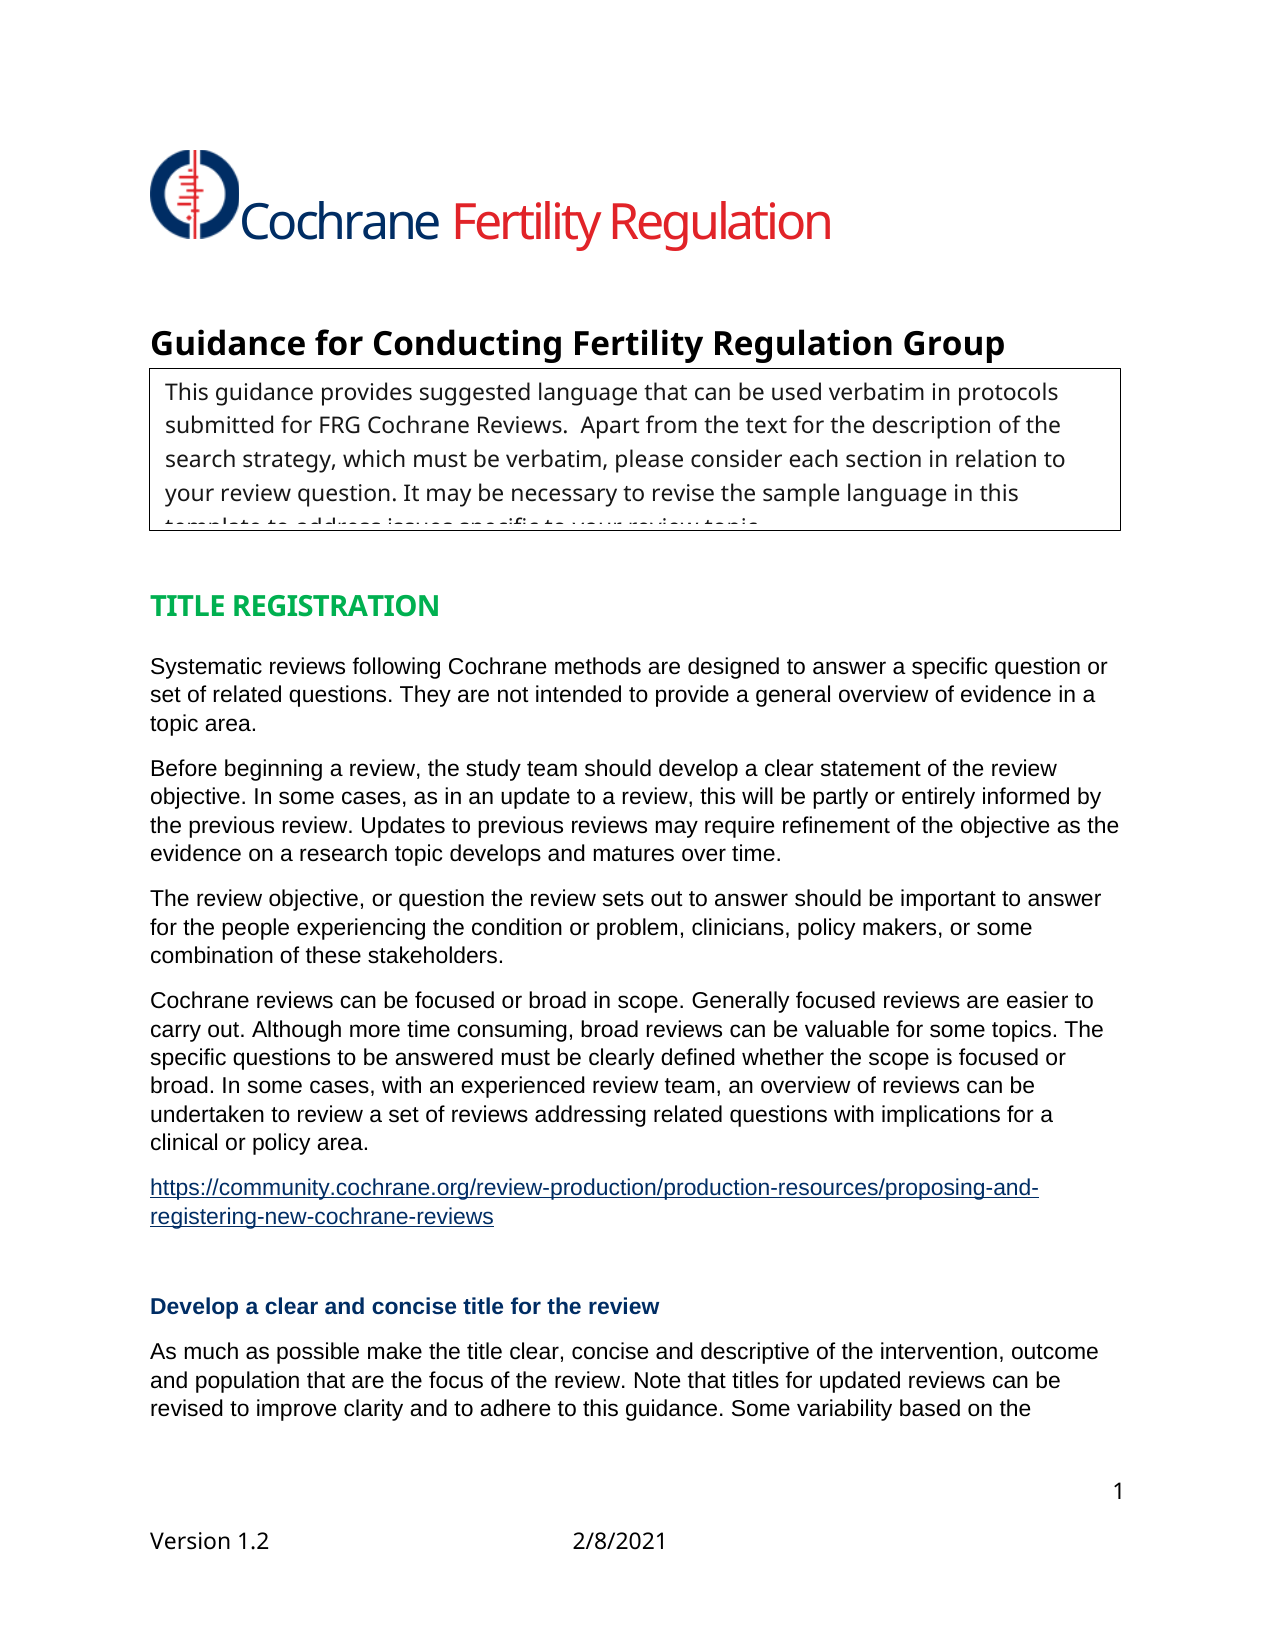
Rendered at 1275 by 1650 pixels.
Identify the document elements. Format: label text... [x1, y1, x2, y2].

text Cochrane reviews can be focused or broad in scope. Generally focused reviews are easier to carry out. Although more time consuming, broad reviews can be valuable for some topics. The specific questions to be answered must be clearly defined whether the scope is focused or broad. In some cases, with an experienced review team, an overview of reviews can be undertaken to review a set of reviews addressing related questions with implications for a clinical or policy area. [150, 987, 1125, 1156]
picture [150, 150, 239, 239]
text The review objective, or question the review sets out to answer should be important to answer for the people experiencing the condition or problem, clinicians, policy makers, or some combination of these stakeholders. [150, 885, 1125, 968]
text Guidance for Conducting Fertility Regulation Group Protocols [150, 319, 1125, 414]
text Systematic reviews following Cochrane methods are designed to answer a specific question or set of related questions. They are not intended to provide a general overview of evidence in a topic area. [150, 653, 1125, 736]
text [150, 1338, 1125, 1421]
subtitle TITLE REGISTRATION [150, 571, 1125, 628]
text Develop a clear and concise title for the review [150, 1293, 1125, 1319]
text https://community.cochrane.org/review-production/production-resources/proposing-and-registering-new-cochrane-reviews [150, 1174, 1125, 1229]
text Before beginning a review, the study team should develop a clear statement of the review objective. In some cases, as in an update to a review, this will be partly or entirely informed by the previous review. Updates to previous reviews may require refinement of the objective as the evidence on a research topic develops and matures over time. [150, 755, 1125, 866]
subtitle Cochrane Fertility Regulation [150, 150, 1125, 254]
